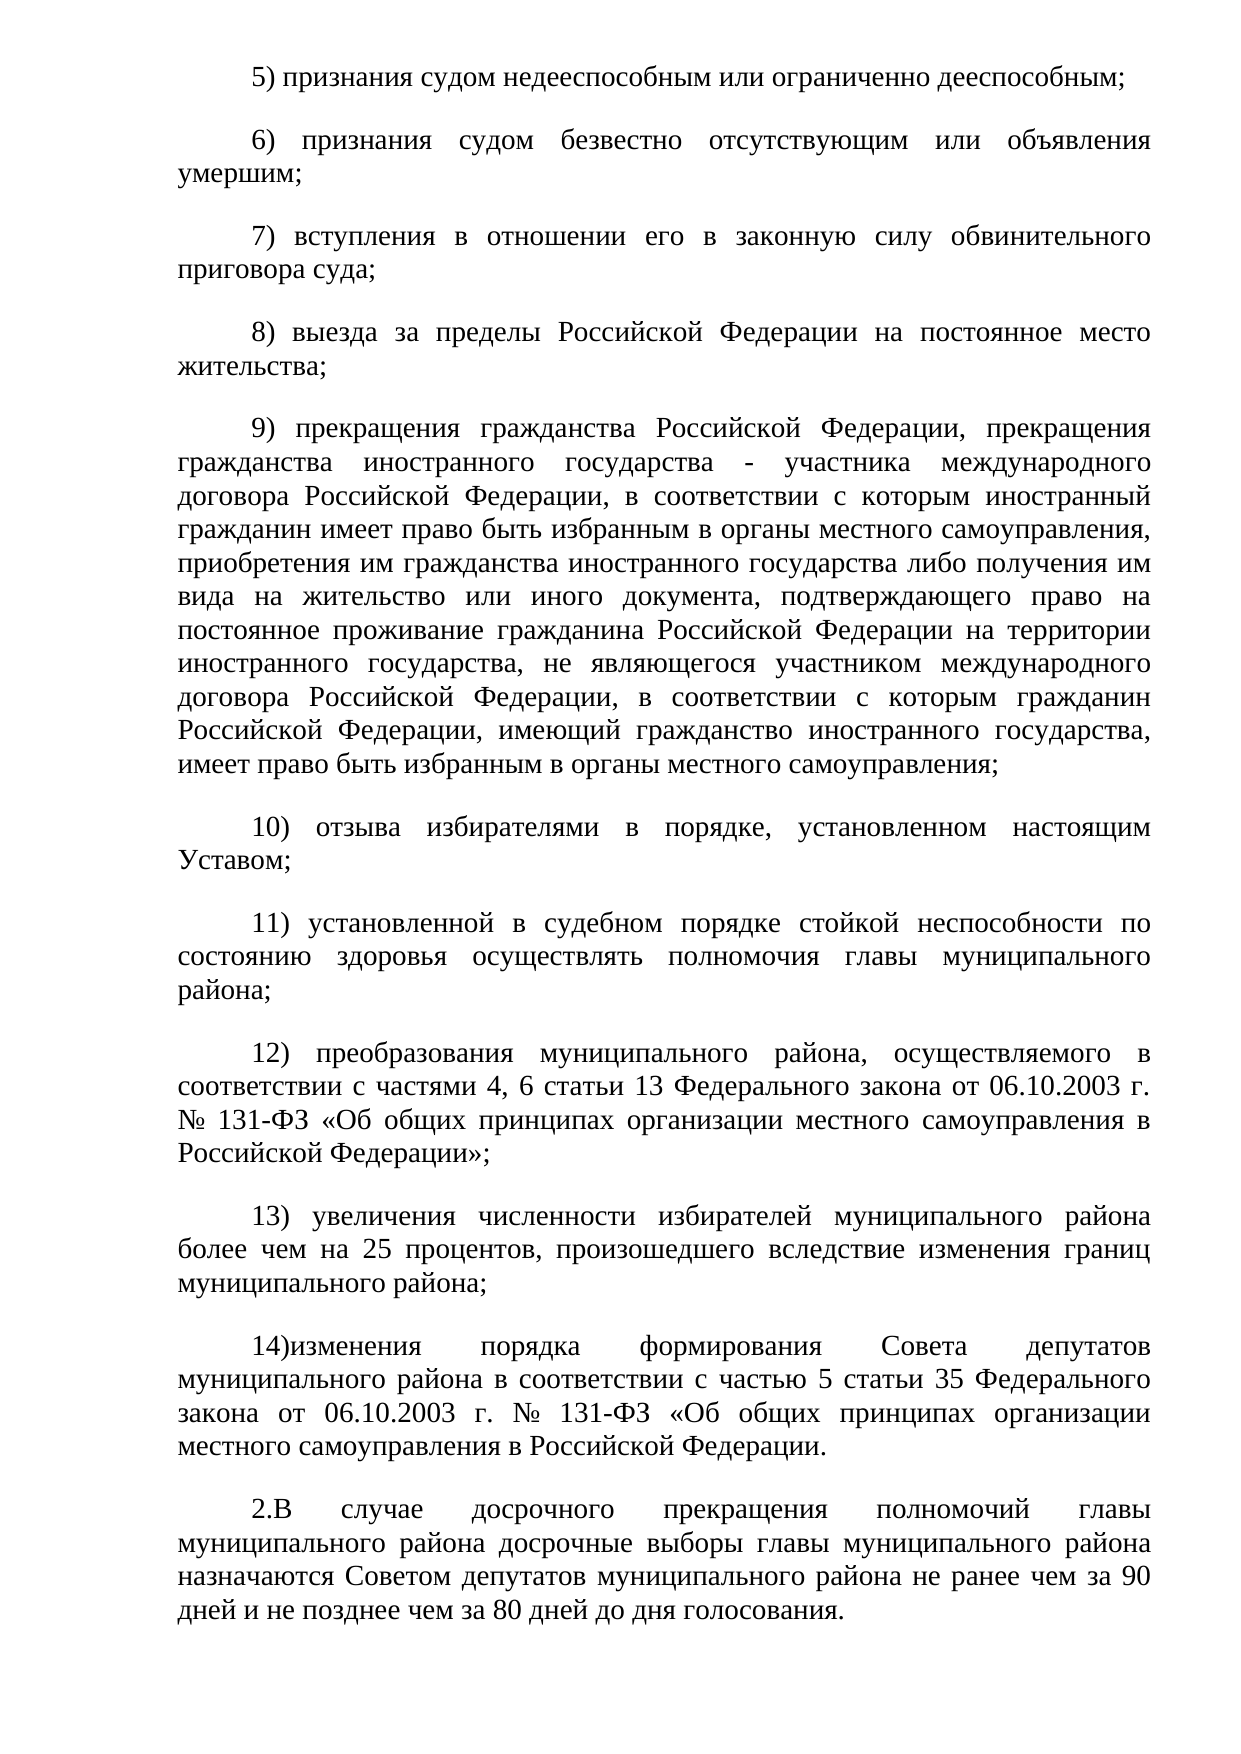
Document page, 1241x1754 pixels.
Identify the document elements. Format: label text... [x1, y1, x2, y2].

text 11) установленной в судебном порядке стойкой неспособности по состоянию здоровья осуществлять полномочия главы муниципального района; [177, 905, 1152, 1006]
text 9) прекращения гражданства Российской Федерации, прекращения гражданства иностранного государства - участника международного договора Российской Федерации, в соответствии с которым иностранный гражданин имеет право быть избранным в органы местного самоуправления, приобретения им гражданства иностранного государства либо получения им вида на жительство или иного документа, подтверждающего право на постоянное проживание гражданина Российской Федерации на территории иностранного государства, не являющегося участником международного договора Российской Федерации, в соответствии с которым гражданин Российской Федерации, имеющий гражданство иностранного государства, имеет право быть избранным в органы местного самоуправления; [177, 411, 1152, 779]
text 10) отзыва избирателями в порядке, установленном настоящим Уставом; [177, 809, 1152, 876]
text 8) выезда за пределы Российской Федерации на постоянное место жительства; [177, 314, 1152, 381]
text 12) преобразования муниципального района, осуществляемого в соответствии с частями 4, 6 статьи 13 Федерального закона от 06.10.2003 г. № 131-ФЗ «Об общих принципах организации местного самоуправления в Российской Федерации»; [177, 1035, 1152, 1169]
text 13) увеличения численности избирателей муниципального района более чем на 25 процентов, произошедшего вследствие изменения границ муниципального района; [177, 1198, 1152, 1299]
text 7) вступления в отношении его в законную силу обвинительного приговора суда; [177, 218, 1152, 285]
text 5) признания судом недееспособным или ограниченно дееспособным; [177, 59, 1152, 93]
text 6) признания судом безвестно отсутствующим или объявления умершим; [177, 122, 1152, 189]
text 14)изменения порядка формирования Совета депутатов муниципального района в соответствии с частью 5 статьи 35 Федерального закона от 06.10.2003 г. № 131-ФЗ «Об общих принципах организации местного самоуправления в Российской Федерации. [177, 1328, 1152, 1462]
text 2.В случае досрочного прекращения полномочий главы муниципального района досрочные выборы главы муниципального района назначаются Советом депутатов муниципального района не ранее чем за 90 дней и не позднее чем за 80 дней до дня голосования. [177, 1491, 1152, 1625]
